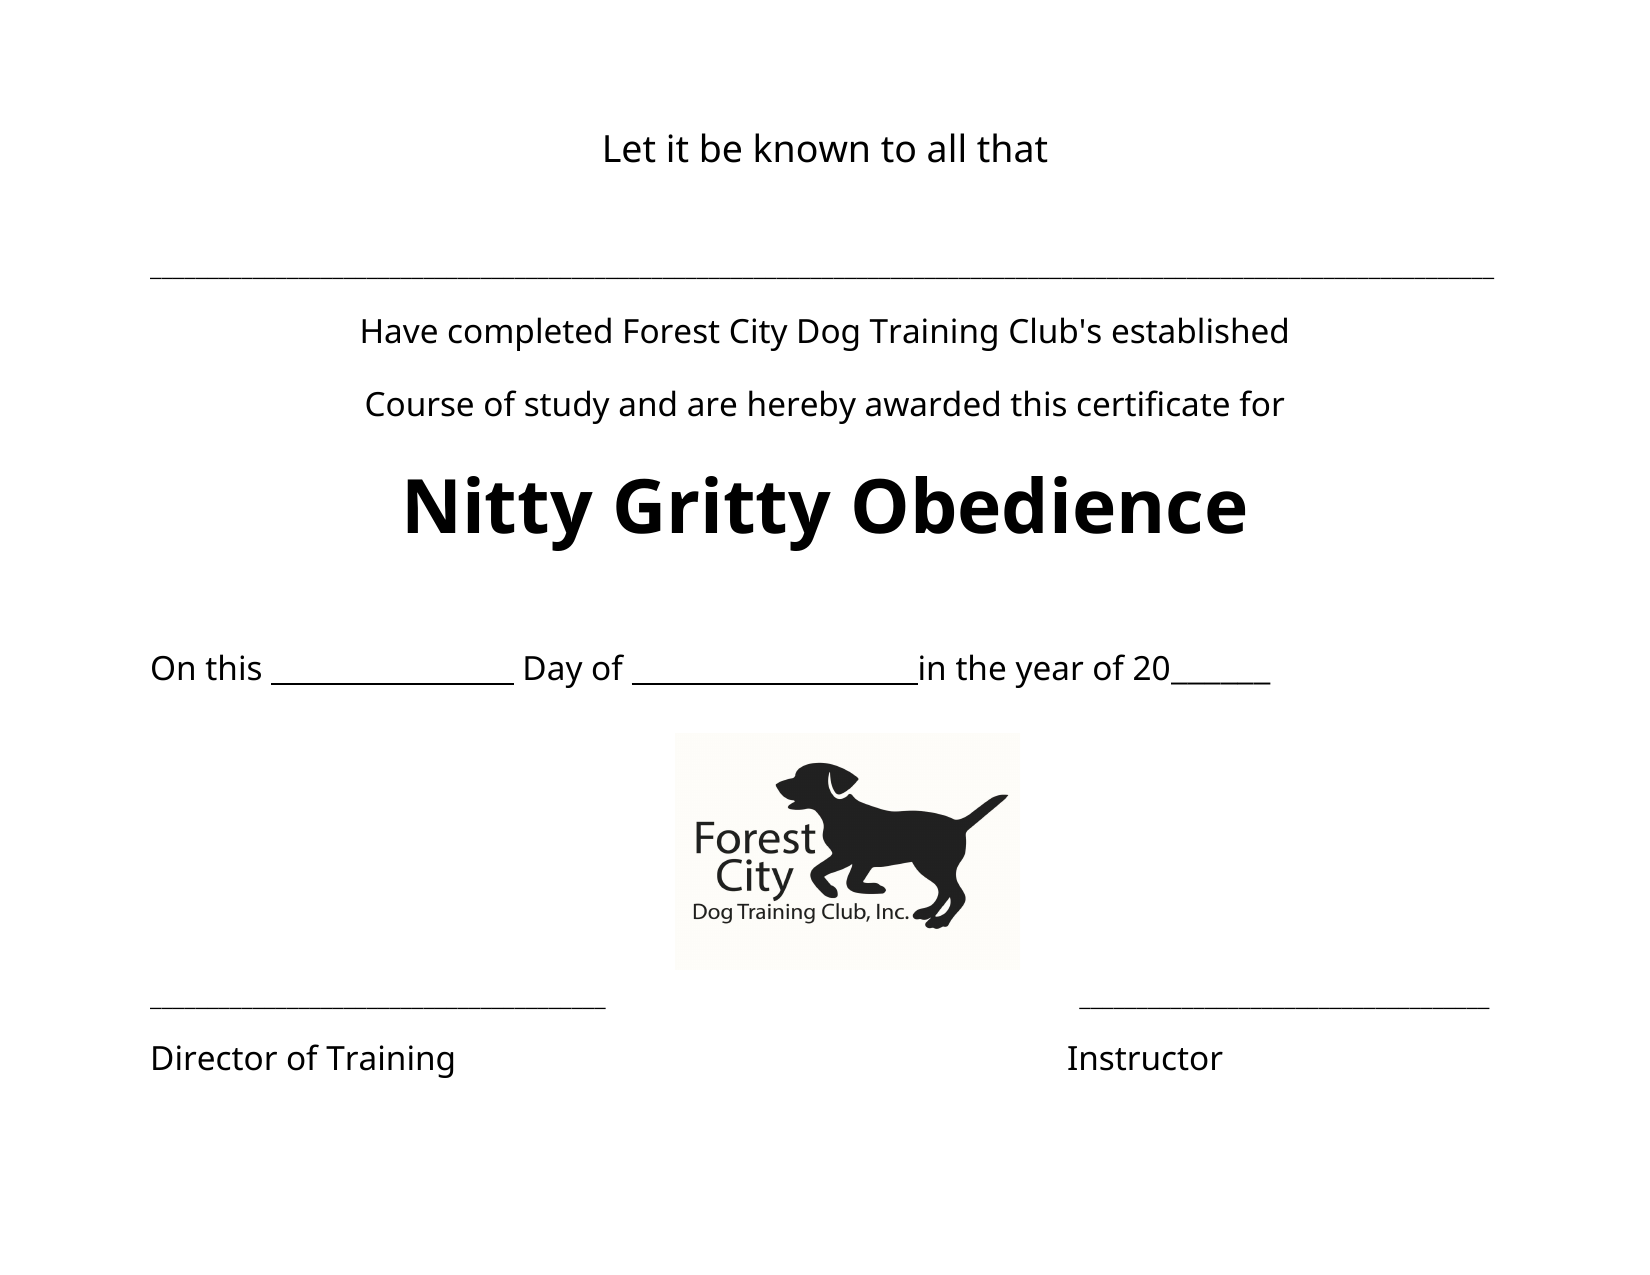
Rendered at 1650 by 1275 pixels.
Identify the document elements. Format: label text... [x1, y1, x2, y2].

text Course of study and are hereby awarded this certificate for [150, 380, 1500, 426]
text Have completed Forest City Dog Training Club's established [150, 307, 1500, 353]
text On this Day of in the year of 20______ [150, 645, 1500, 690]
text Let it be known to all that [150, 122, 1500, 173]
text ________________________________________ ____________________________________ Director of Training Instructor [150, 734, 1500, 1080]
text Nitty Gritty Obedience [150, 453, 1500, 556]
picture [675, 733, 1021, 970]
text ______________________________________________________________________________________________________________________ [150, 254, 1500, 282]
